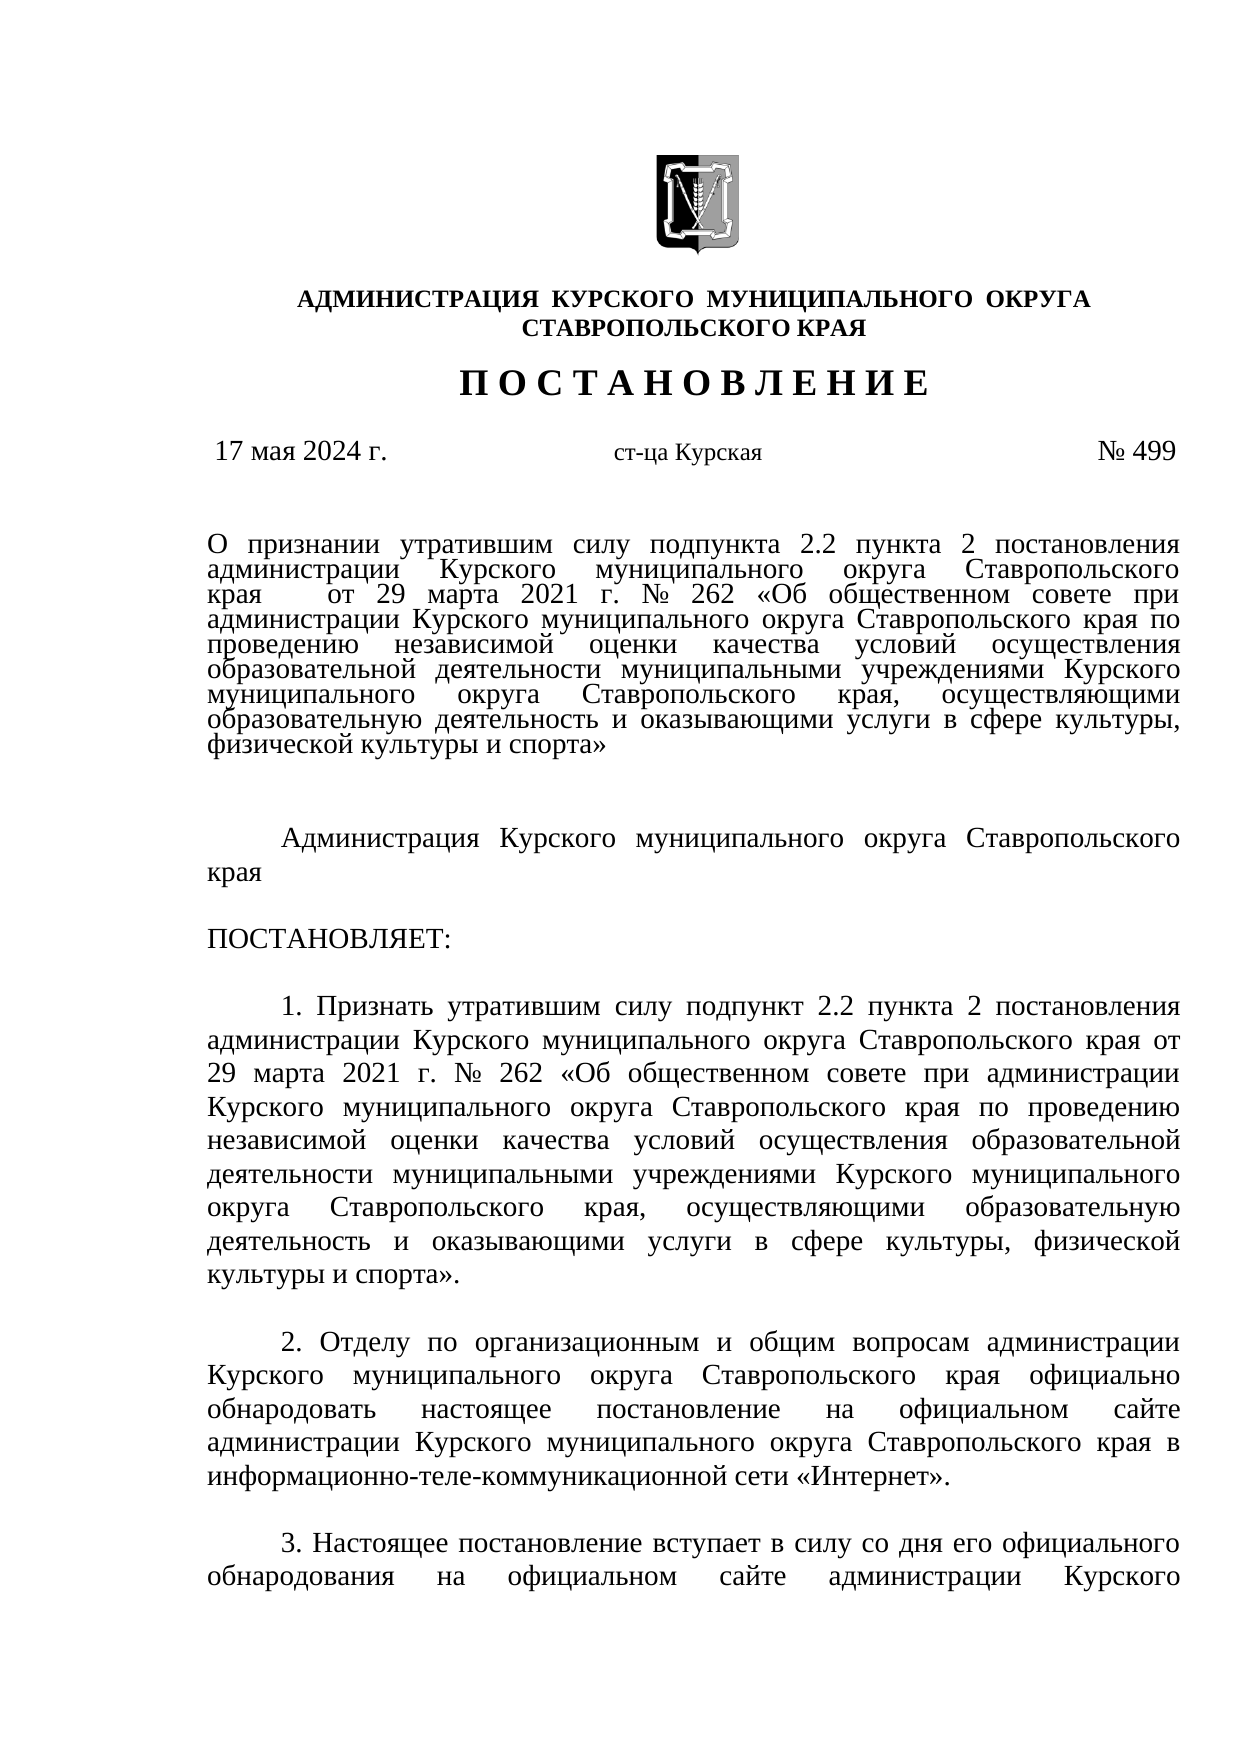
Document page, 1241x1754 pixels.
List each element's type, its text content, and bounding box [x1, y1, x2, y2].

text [207, 1525, 1181, 1592]
text ПОСТАНОВЛЯЕТ: [207, 921, 1181, 955]
text П О С Т А Н О В Л Е Н И Е [207, 361, 1181, 404]
text СТАВРОПОЛЬСКОГО КРАЯ [207, 313, 1181, 342]
text О признании утратившим силу подпункта 2.2 пункта 2 постановления администрации Курского муниципального округа Ставропольского края от 29 марта 2021 г. № 262 «Об общественном совете при администрации Курского муниципального округа Ставропольского края по проведению независимой оценки качества условий осуществления образовательной деятельности муниципальными учреждениями Курского муниципального округа Ставропольского края, осуществляющими образовательную деятельность и оказывающими услуги в сфере культуры, физической культуры и спорта» [207, 533, 1181, 758]
text Администрация Курского муниципального округа Ставропольского края [207, 821, 1181, 888]
text 17 мая 2024 г. ст-ца Курская № 499 [207, 433, 1181, 466]
text 1. Признать утратившим силу подпункт 2.2 пункта 2 постановления администрации Курского муниципального округа Ставропольского края от 29 марта 2021 г. № 262 «Об общественном совете при администрации Курского муниципального округа Ставропольского края по проведению независимой оценки качества условий осуществления образовательной деятельности муниципальными учреждениями Курского муниципального округа Ставропольского края, осуществляющими образовательную деятельность и оказывающими услуги в сфере культуры, физической культуры и спорта». [207, 988, 1181, 1290]
picture [656, 155, 739, 256]
text АДМИНИСТРАЦИЯ КУРСКОГО МУНИЦИПАЛЬНОГО ОКРУГА [207, 284, 1181, 313]
text 2. Отделу по организационным и общим вопросам администрации Курского муниципального округа Ставропольского края официально обнародовать настоящее постановление на официальном сайте администрации Курского муниципального округа Ставропольского края в информационно-теле-коммуникационной сети «Интернет». [207, 1324, 1181, 1491]
